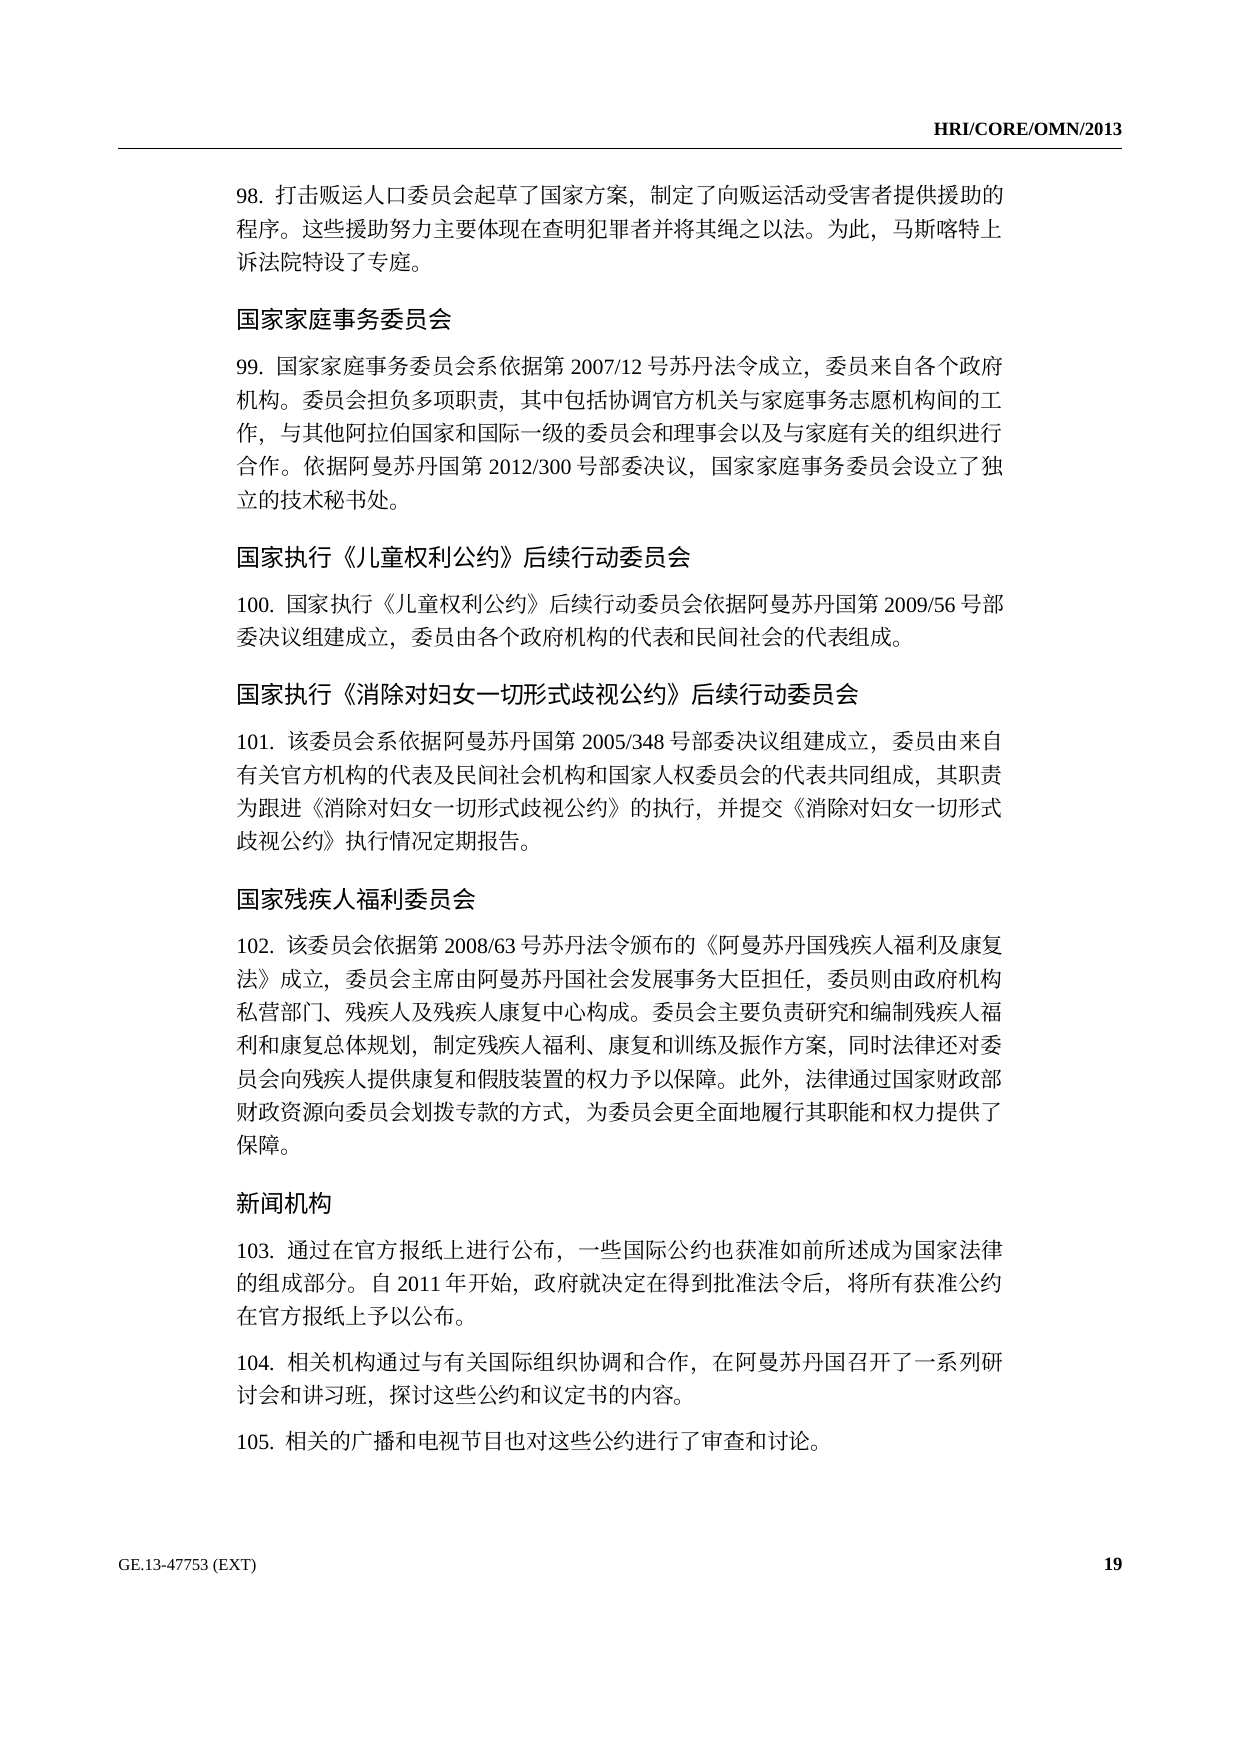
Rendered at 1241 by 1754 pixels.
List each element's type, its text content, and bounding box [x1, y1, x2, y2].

text 102. 该委员会依据第2008/63号苏丹法令颁布的《阿曼苏丹国残疾人福利及康复法》成立，委员会主席由阿曼苏丹国社会发展事务大臣担任，委员则由政府机构、私营部门、残疾人及残疾人康复中心构成。委员会主要负责研究和编制残疾人福利和康复总体规划，制定残疾人福利、康复和训练及振作方案，同时法律还对委员会向残疾人提供康复和假肢装置的权力予以保障。此外，法律通过国家财政部财政资源向委员会划拨专款的方式，为委员会更全面地履行其职能和权力提供了保障。 [236, 927, 1004, 1161]
text 101. 该委员会系依据阿曼苏丹国第2005/348号部委决议组建成立，委员由来自有关官方机构的代表及民间社会机构和国家人权委员会的代表共同组成，其职责为跟进《消除对妇女一切形式歧视公约》的执行，并提交《消除对妇女一切形式歧视公约》执行情况定期报告。 [236, 723, 1004, 856]
text 103. 通过在官方报纸上进行公布，一些国际公约也获准如前所述成为国家法律的组成部分。自2011年开始，政府就决定在得到批准法令后，将所有获准公约在官方报纸上予以公布。 [236, 1231, 1004, 1331]
text 国家残疾人福利委员会 [118, 881, 1004, 915]
text 新闻机构 [118, 1186, 1004, 1219]
text 国家家庭事务委员会 [118, 302, 1004, 336]
text 98. 打击贩运人口委员会起草了国家方案，制定了向贩运活动受害者提供援助的程序。这些援助努力主要体现在查明犯罪者并将其绳之以法。为此，马斯喀特上诉法院特设了专庭。 [236, 177, 1004, 277]
text 国家执行《儿童权利公约》后续行动委员会 [118, 540, 1004, 573]
text 100. 国家执行《儿童权利公约》后续行动委员会依据阿曼苏丹国第2009/56号部委决议组建成立，委员由各个政府机构的代表和民间社会的代表组成。 [236, 586, 1004, 652]
text 99. 国家家庭事务委员会系依据第2007/12号苏丹法令成立，委员来自各个政府机构。委员会担负多项职责，其中包括协调官方机关与家庭事务志愿机构间的工作，与其他阿拉伯国家和国际一级的委员会和理事会以及与家庭有关的组织进行合作。依据阿曼苏丹国第2012/300号部委决议，国家家庭事务委员会设立了独立的技术秘书处。 [236, 348, 1004, 515]
text 105. 相关的广播和电视节目也对这些公约进行了审查和讨论。 [236, 1423, 1004, 1456]
text 国家执行《消除对妇女一切形式歧视公约》后续行动委员会 [118, 677, 1004, 711]
text 104. 相关机构通过与有关国际组织协调和合作，在阿曼苏丹国召开了一系列研讨会和讲习班，探讨这些公约和议定书的内容。 [236, 1344, 1004, 1411]
